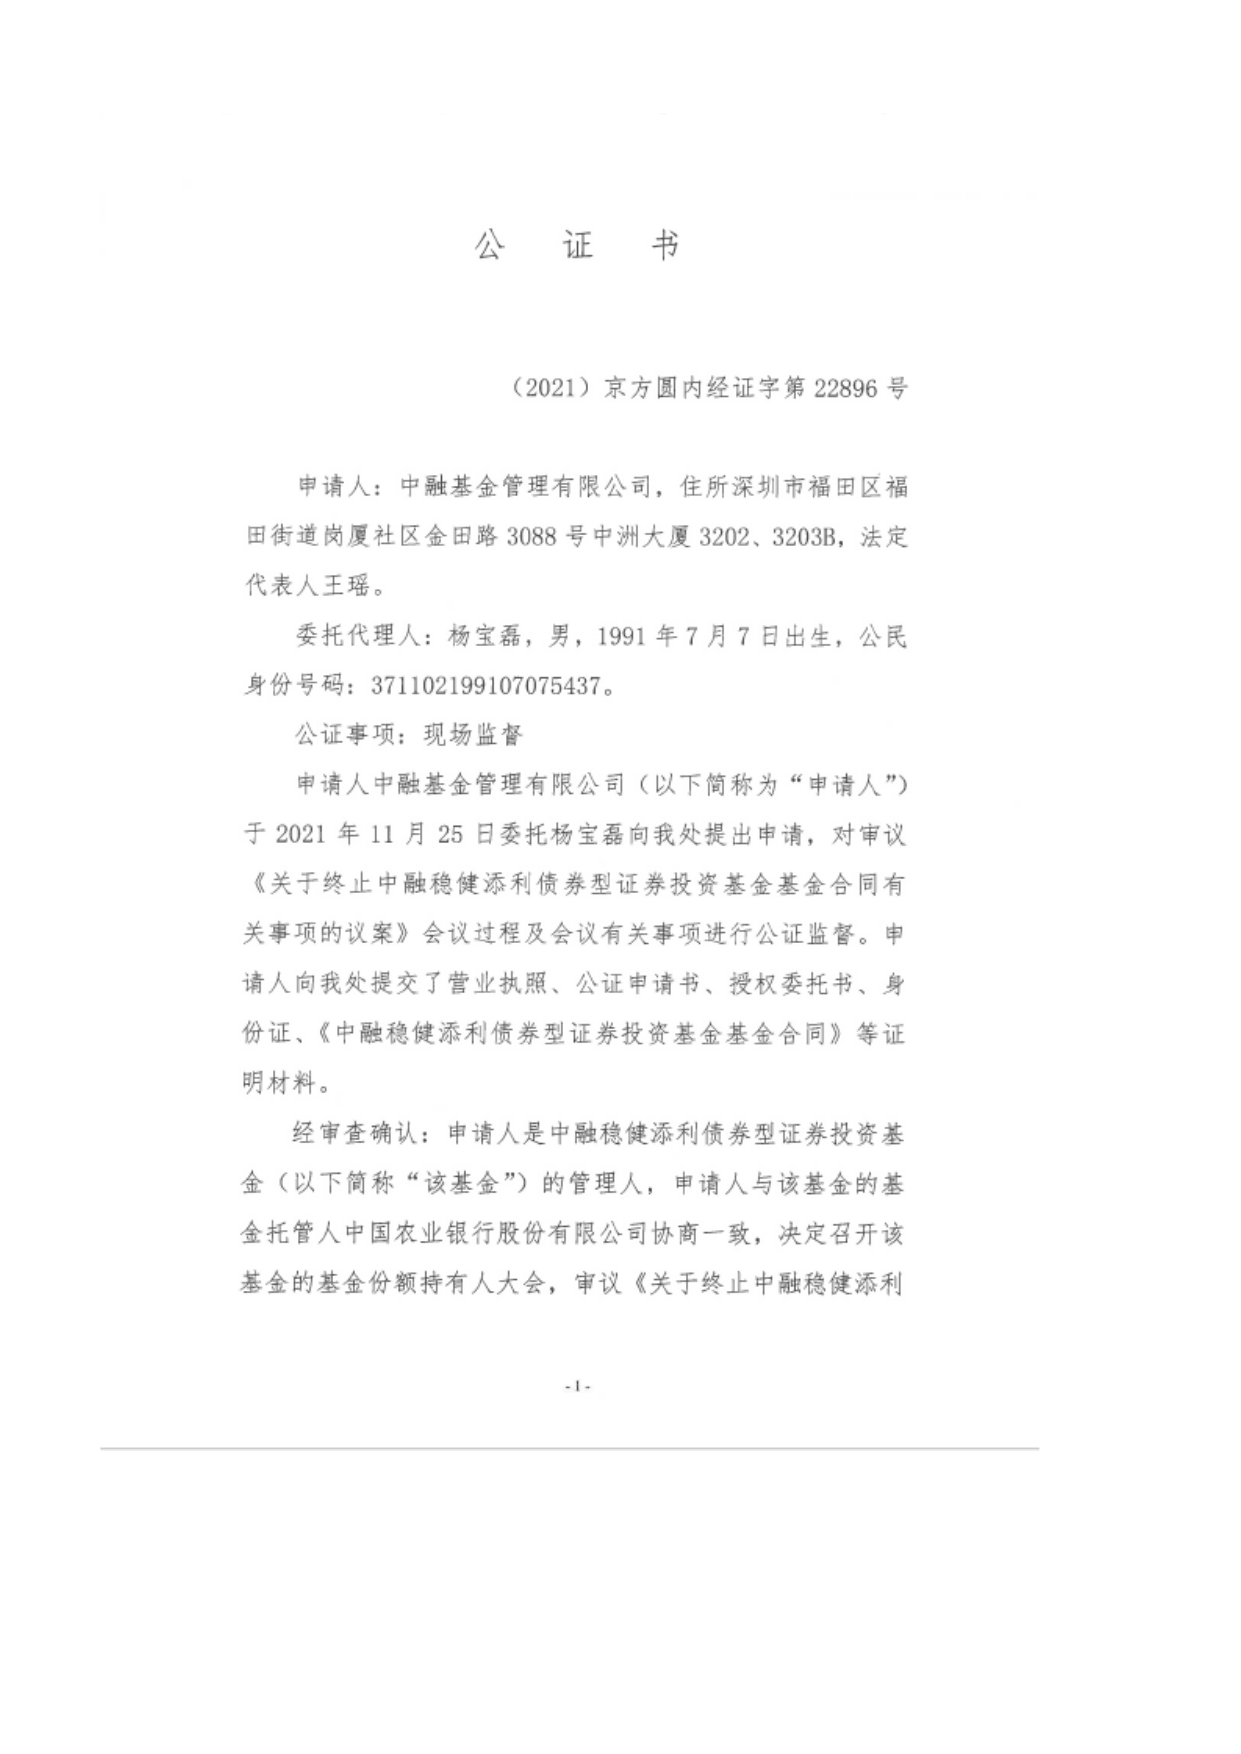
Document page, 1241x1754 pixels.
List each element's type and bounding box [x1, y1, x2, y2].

picture [100, 113, 1040, 1451]
